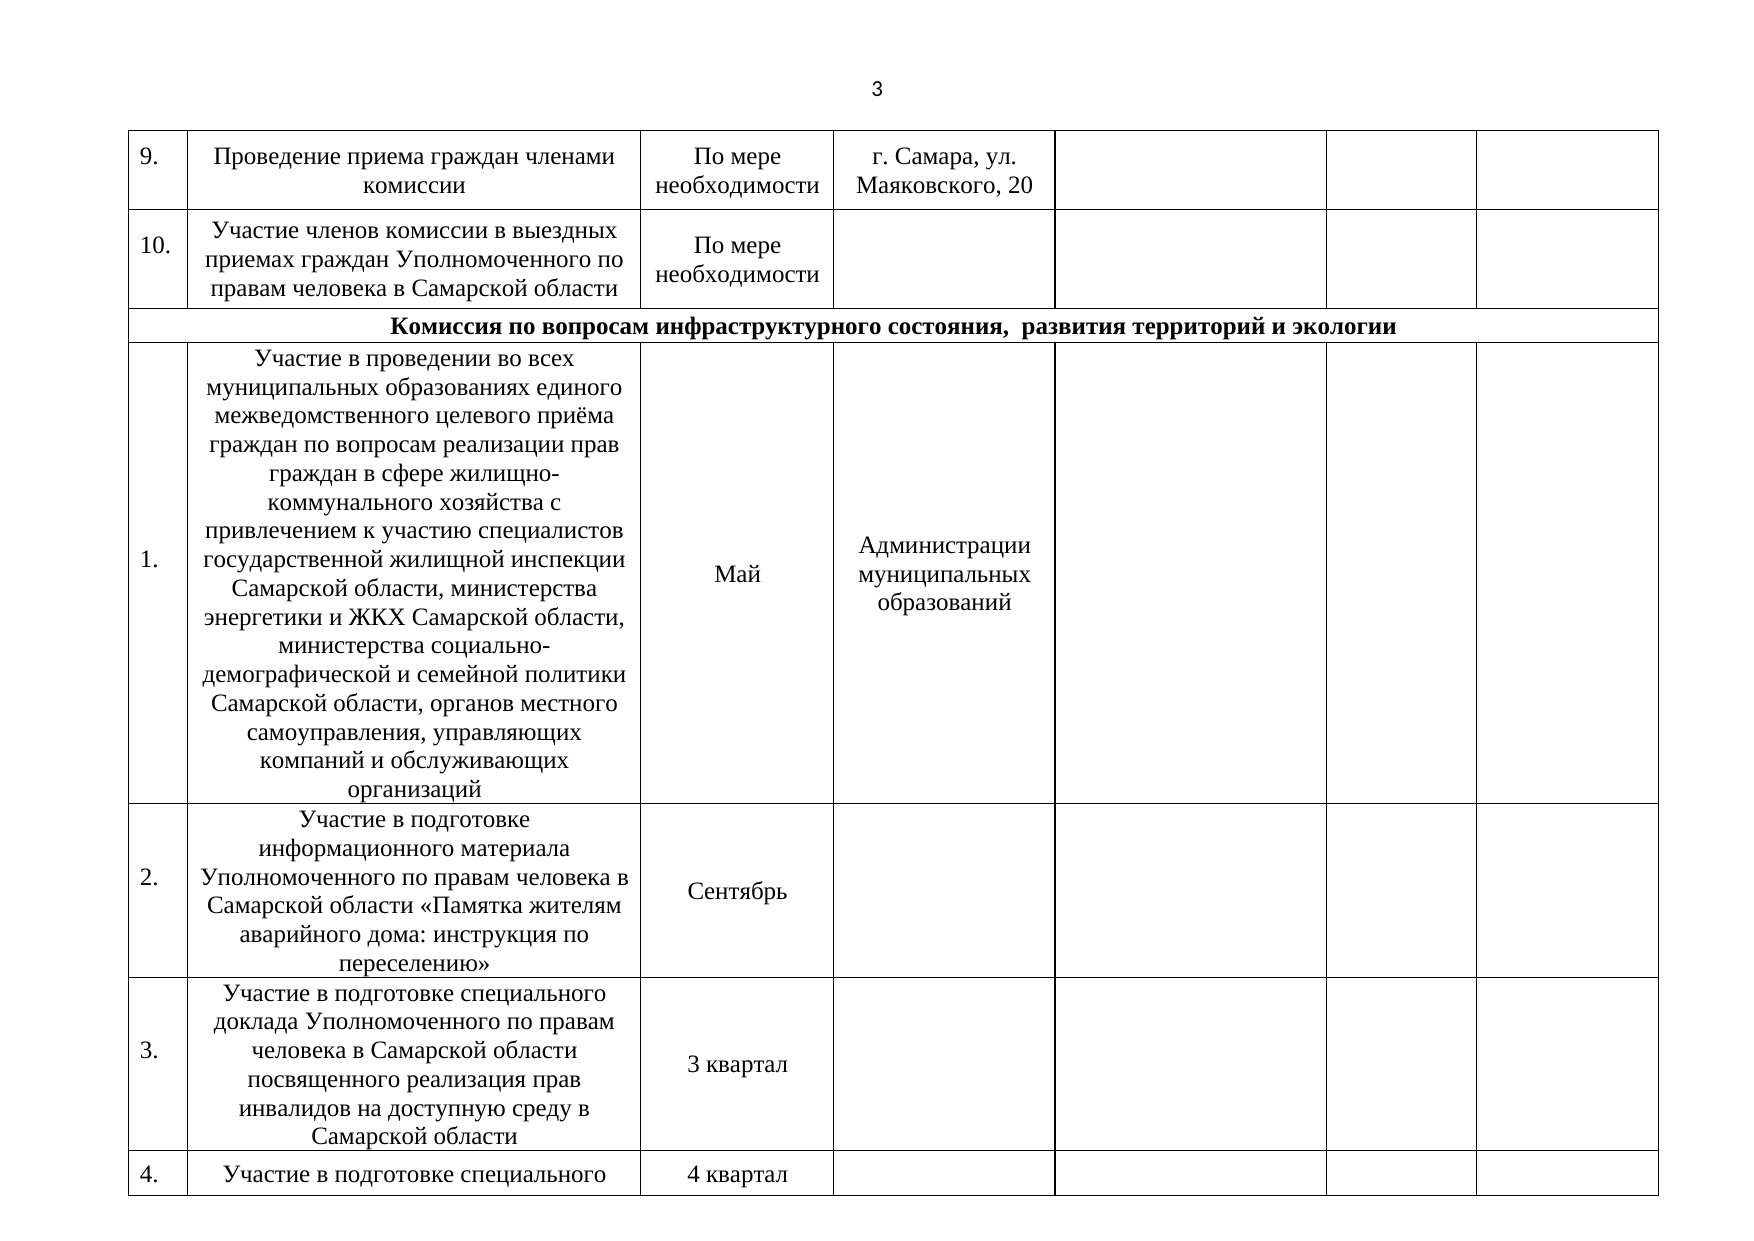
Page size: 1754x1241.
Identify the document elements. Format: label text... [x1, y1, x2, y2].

table_cell [129, 978, 187, 1150]
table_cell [188, 1151, 640, 1195]
table_cell [1327, 978, 1476, 1150]
table_cell По мере необходимости [641, 210, 833, 307]
table_cell [834, 210, 1054, 307]
table_cell [1056, 131, 1326, 209]
table_cell [1056, 978, 1326, 1150]
table_cell [1327, 131, 1476, 209]
table_cell [1327, 804, 1476, 977]
table_cell 4 квартал [641, 1151, 833, 1195]
table_cell Проведение приема граждан членами комиссии [188, 131, 640, 209]
table_cell [1056, 343, 1326, 803]
table_cell Участие членов комиссии в выездных приемах граждан Уполномоченного по правам человека в Самарской области [188, 210, 640, 307]
table_cell [129, 210, 187, 307]
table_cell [641, 131, 833, 209]
table_cell [1477, 131, 1658, 209]
table_cell [834, 978, 1054, 1150]
table_cell [1477, 343, 1658, 803]
table_cell Комиссия по вопросам инфраструктурного состояния, развития территорий и экологии [129, 309, 1658, 342]
table_cell Администрации муниципальных образований [834, 343, 1054, 803]
table_cell [129, 804, 187, 977]
table_cell Май [641, 343, 833, 803]
table_cell [834, 1151, 1054, 1195]
table_cell [129, 131, 187, 209]
table_cell [1477, 978, 1658, 1150]
table_cell [834, 804, 1054, 977]
table_cell Участие в подготовке специального доклада Уполномоченного по правам человека в Самарской области посвященного реализация прав инвалидов на доступную среду в Самарской области [188, 978, 640, 1150]
table_cell [129, 343, 187, 803]
table_cell [1056, 804, 1326, 977]
table_cell [1477, 1151, 1658, 1195]
table_cell [1327, 210, 1476, 307]
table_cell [834, 131, 1054, 209]
table_cell Сентябрь [641, 804, 833, 977]
table_cell [1327, 343, 1476, 803]
table_cell Участие в проведении во всех муниципальных образованиях единого межведомственного целевого приёма граждан по вопросам реализации прав граждан в сфере жилищно-коммунального хозяйства с привлечением к участию специалистов государственной жилищной инспекции Самарской области, министерства энергетики и ЖКХ Самарской области, министерства социально-демографической и семейной политики Самарской области, органов местного самоуправления, управляющих компаний и обслуживающих организаций [188, 343, 640, 803]
table_cell [1477, 210, 1658, 307]
table_cell [1477, 804, 1658, 977]
table_cell [1056, 210, 1326, 307]
table_cell 3 квартал [641, 978, 833, 1150]
table_cell [1327, 1151, 1476, 1195]
table_cell [129, 1151, 187, 1195]
table_cell Участие в подготовке информационного материала Уполномоченного по правам человека в Самарской области «Памятка жителям аварийного дома: инструкция по переселению» [188, 804, 640, 977]
table_cell [1056, 1151, 1326, 1195]
